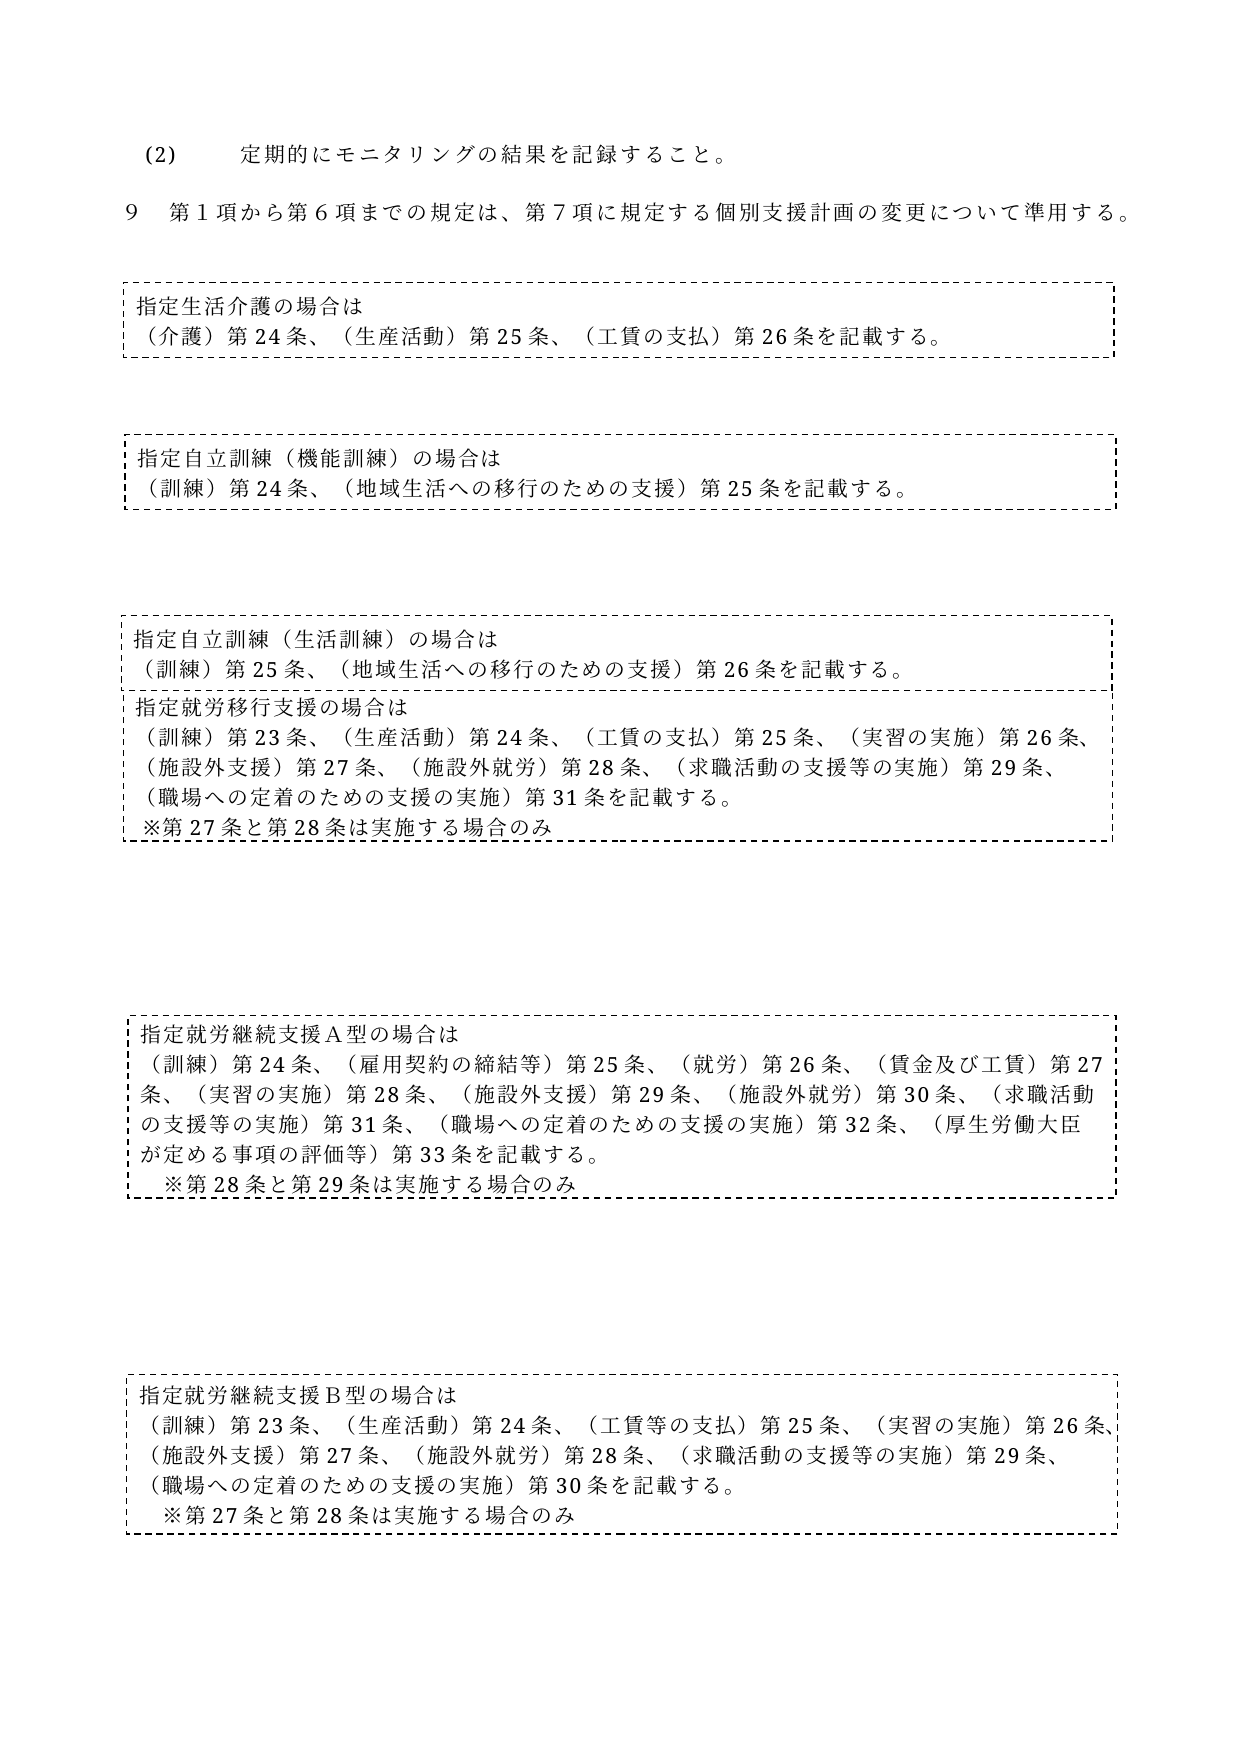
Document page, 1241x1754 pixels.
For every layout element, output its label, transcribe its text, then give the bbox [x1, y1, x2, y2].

text (2) 定期的にモニタリングの結果を記録すること。 [121, 126, 1119, 183]
text ９ 第１項から第６項までの規定は、第７項に規定する個別支援計画の変更について準用する。 [121, 183, 1160, 239]
